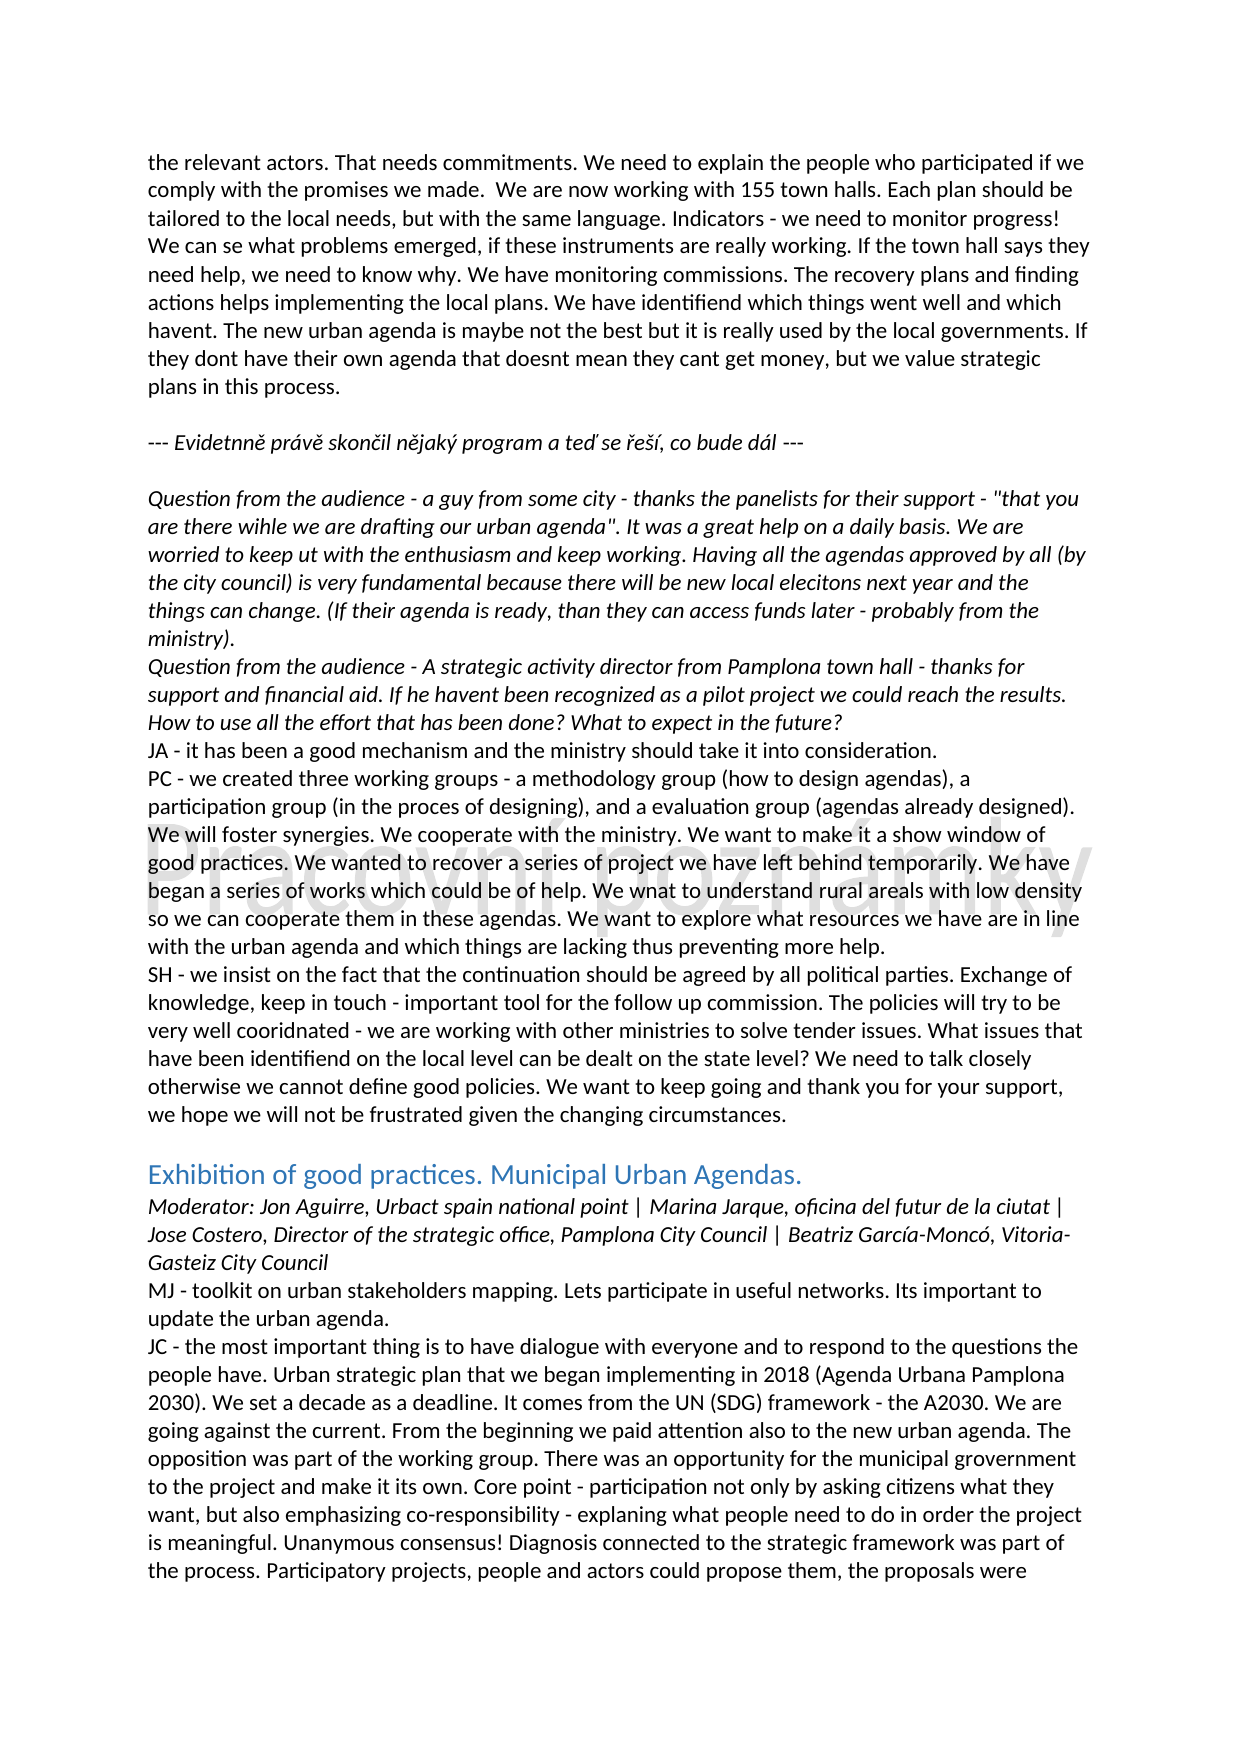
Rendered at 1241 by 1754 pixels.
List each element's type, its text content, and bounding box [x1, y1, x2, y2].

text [148, 148, 1093, 400]
text Exhibition of good practices. Municipal Urban Agendas. [148, 1156, 1093, 1192]
text MJ - toolkit on urban stakeholders mapping. Lets participate in useful networks. Its important to update the urban agenda. [148, 1276, 1093, 1332]
text Question from the audience - a guy from some city - thanks the panelists for their support - "that you are there wihle we are drafting our urban agenda". It was a great help on a daily basis. We are worried to keep ut with the enthusiasm and keep working. Having all the agendas approved by all (by the city council) is very fundamental because there will be new local elecitons next year and the things can change. (If their agenda is ready, than they can access funds later - probably from the ministry). [148, 484, 1093, 652]
text --- Evidetnně právě skončil nějaký program a teď se řeší, co bude dál --- [148, 428, 1093, 456]
text Question from the audience - A strategic activity director from Pamplona town hall - thanks for support and financial aid. If he havent been recognized as a pilot project we could reach the results. How to use all the effort that has been done? What to expect in the future? [148, 652, 1093, 736]
text PC - we created three working groups - a methodology group (how to design agendas), a participation group (in the proces of designing), and a evaluation group (agendas already designed). We will foster synergies. We cooperate with the ministry. We want to make it a show window of good practices. We wanted to recover a series of project we have left behind temporarily. We have began a series of works which could be of help. We wnat to understand rural areals with low density so we can cooperate them in these agendas. We want to explore what resources we have are in line with the urban agenda and which things are lacking thus preventing more help. [148, 764, 1093, 960]
text JA - it has been a good mechanism and the ministry should take it into consideration. [148, 736, 1093, 764]
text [148, 1332, 1093, 1584]
text SH - we insist on the fact that the continuation should be agreed by all political parties. Exchange of knowledge, keep in touch - important tool for the follow up commission. The policies will try to be very well cooridnated - we are working with other ministries to solve tender issues. What issues that have been identifiend on the local level can be dealt on the state level? We need to talk closely otherwise we cannot define good policies. We want to keep going and thank you for your support, we hope we will not be frustrated given the changing circumstances. [148, 960, 1093, 1128]
text Moderator: Jon Aguirre, Urbact spain national point | Marina Jarque, oficina del futur de la ciutat | Jose Costero, Director of the strategic office, Pamplona City Council | Beatriz García-Moncó, Vitoria-Gasteiz City Council [148, 1192, 1093, 1276]
